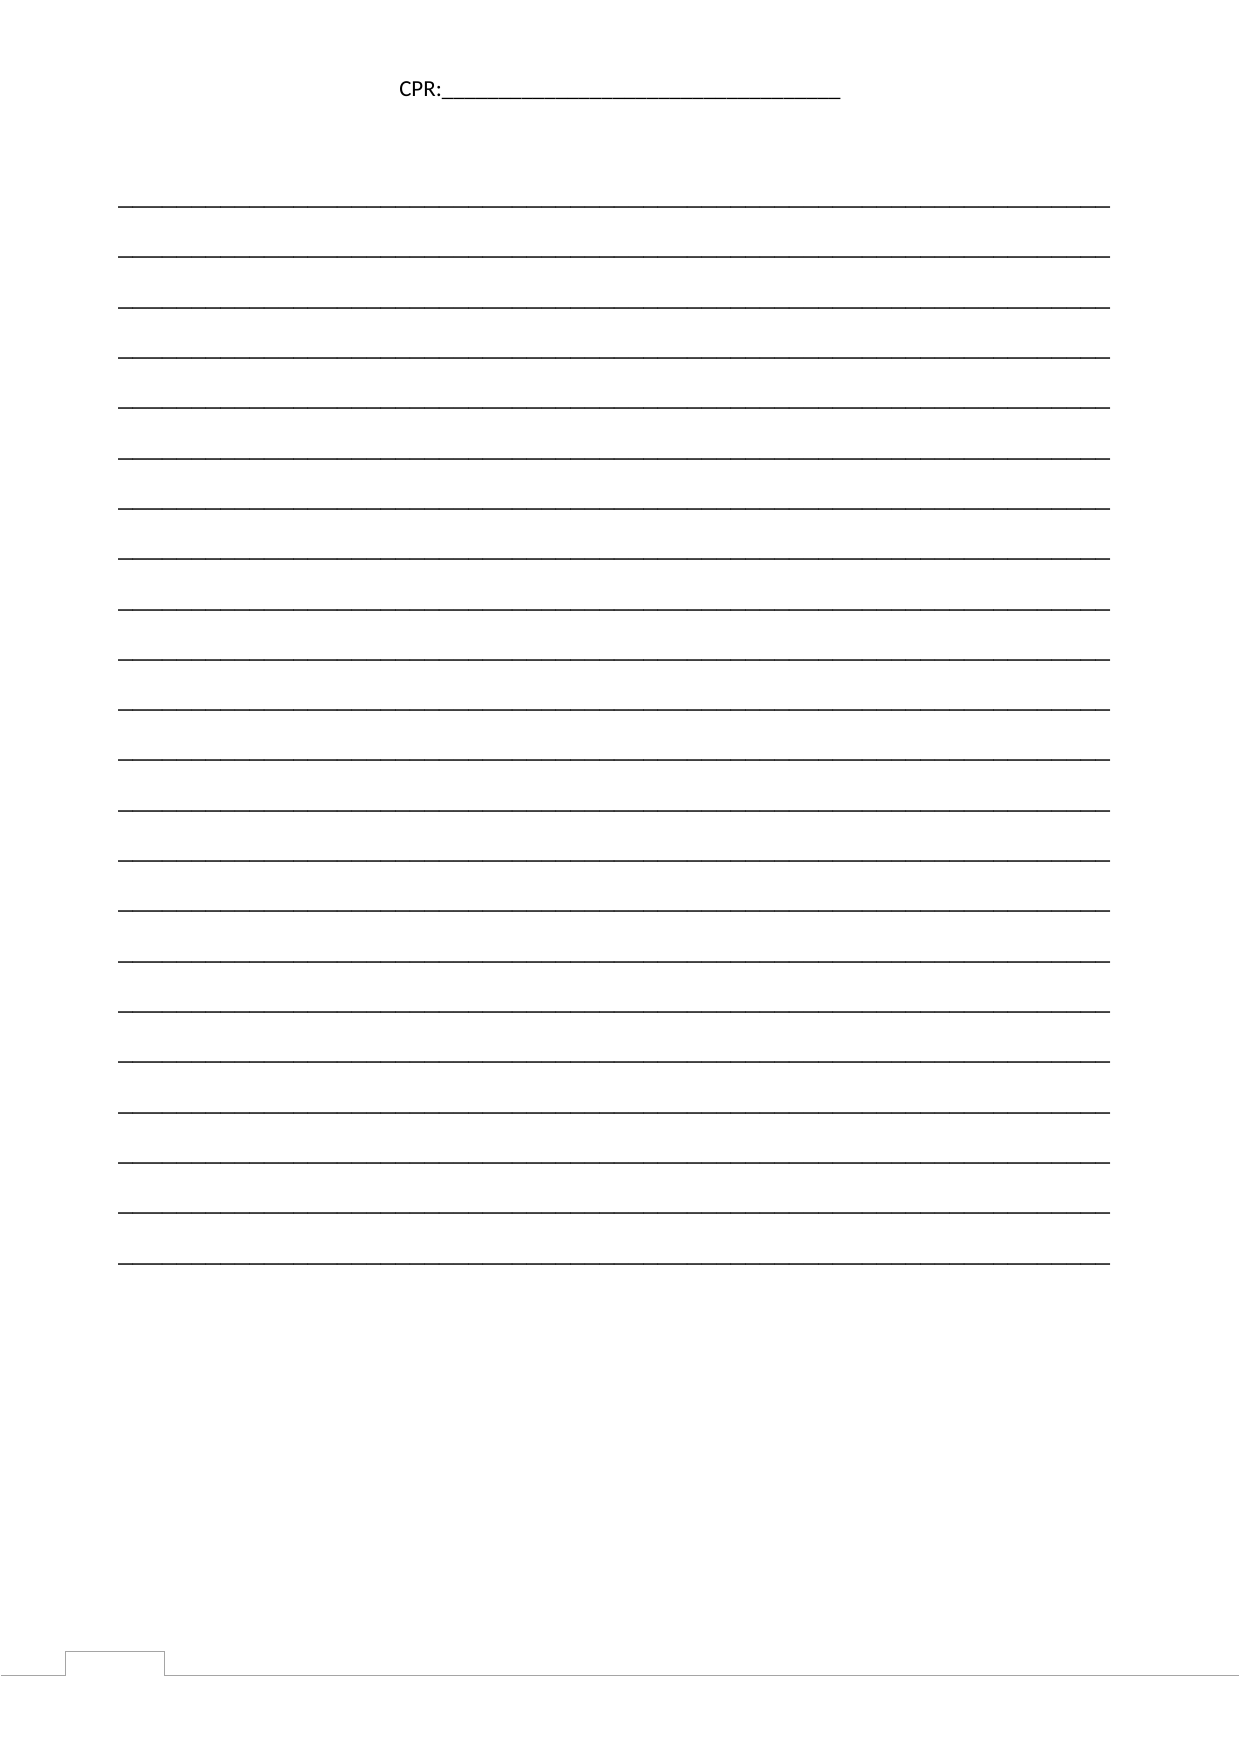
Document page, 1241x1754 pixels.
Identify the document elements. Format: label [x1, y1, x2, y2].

text [118, 177, 1122, 1267]
